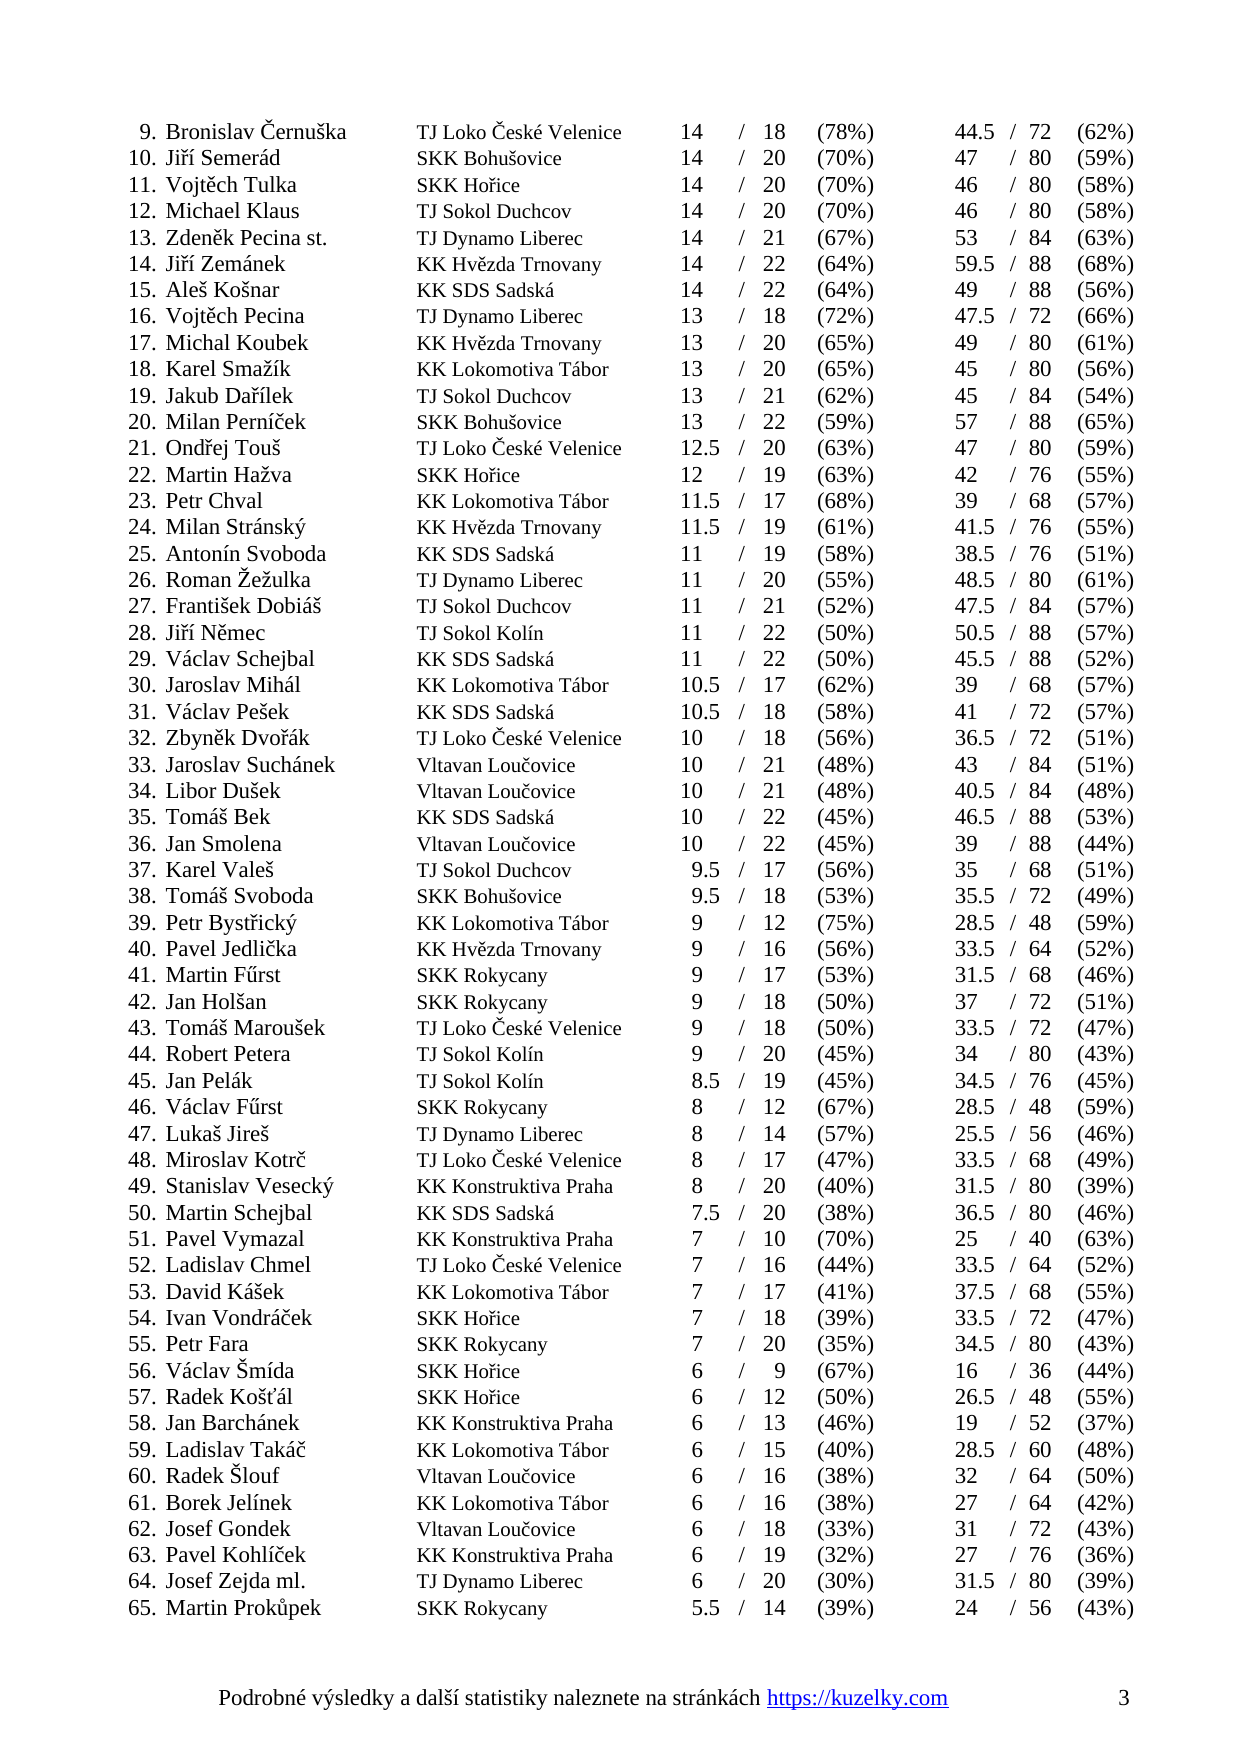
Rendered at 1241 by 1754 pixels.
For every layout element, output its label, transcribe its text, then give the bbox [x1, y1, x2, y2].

text 30. Jaroslav Mihál KK Lokomotiva Tábor 10.5 / 17 (62%) 39 / 68 (57%) [106, 672, 1134, 698]
text 33. Jaroslav Suchánek Vltavan Loučovice 10 / 21 (48%) 43 / 84 (51%) [106, 751, 1134, 777]
text 62. Josef Gondek Vltavan Loučovice 6 / 18 (33%) 31 / 72 (43%) [106, 1515, 1134, 1541]
text 53. David Kášek KK Lokomotiva Tábor 7 / 17 (41%) 37.5 / 68 (55%) [106, 1278, 1134, 1304]
text 40. Pavel Jedlička KK Hvězda Trnovany 9 / 16 (56%) 33.5 / 64 (52%) [106, 935, 1134, 961]
text 45. Jan Pelák TJ Sokol Kolín 8.5 / 19 (45%) 34.5 / 76 (45%) [106, 1067, 1134, 1093]
text 34. Libor Dušek Vltavan Loučovice 10 / 21 (48%) 40.5 / 84 (48%) [106, 777, 1134, 803]
text 29. Václav Schejbal KK SDS Sadská 11 / 22 (50%) 45.5 / 88 (52%) [106, 645, 1134, 672]
text 37. Karel Valeš TJ Sokol Duchcov 9.5 / 17 (56%) 35 / 68 (51%) [106, 856, 1134, 882]
text 10. Jiří Semerád SKK Bohušovice 14 / 20 (70%) 47 / 80 (59%) [106, 144, 1134, 171]
text 50. Martin Schejbal KK SDS Sadská 7.5 / 20 (38%) 36.5 / 80 (46%) [106, 1199, 1134, 1225]
text 41. Martin Fűrst SKK Rokycany 9 / 17 (53%) 31.5 / 68 (46%) [106, 961, 1134, 988]
text 52. Ladislav Chmel TJ Loko České Velenice 7 / 16 (44%) 33.5 / 64 (52%) [106, 1251, 1134, 1278]
text 35. Tomáš Bek KK SDS Sadská 10 / 22 (45%) 46.5 / 88 (53%) [106, 803, 1134, 830]
text 39. Petr Bystřický KK Lokomotiva Tábor 9 / 12 (75%) 28.5 / 48 (59%) [106, 909, 1134, 935]
text 26. Roman Žežulka TJ Dynamo Liberec 11 / 20 (55%) 48.5 / 80 (61%) [106, 566, 1134, 592]
text 48. Miroslav Kotrč TJ Loko České Velenice 8 / 17 (47%) 33.5 / 68 (49%) [106, 1146, 1134, 1172]
text 56. Václav Šmída SKK Hořice 6 / 9 (67%) 16 / 36 (44%) [106, 1357, 1134, 1383]
text 57. Radek Košťál SKK Hořice 6 / 12 (50%) 26.5 / 48 (55%) [106, 1383, 1134, 1409]
text 21. Ondřej Touš TJ Loko České Velenice 12.5 / 20 (63%) 47 / 80 (59%) [106, 434, 1134, 461]
text 31. Václav Pešek KK SDS Sadská 10.5 / 18 (58%) 41 / 72 (57%) [106, 698, 1134, 724]
text 9. Bronislav Černuška TJ Loko České Velenice 14 / 18 (78%) 44.5 / 72 (62%) [106, 118, 1134, 144]
text 64. Josef Zejda ml. TJ Dynamo Liberec 6 / 20 (30%) 31.5 / 80 (39%) [106, 1568, 1134, 1594]
text 27. František Dobiáš TJ Sokol Duchcov 11 / 21 (52%) 47.5 / 84 (57%) [106, 592, 1134, 619]
text 49. Stanislav Vesecký KK Konstruktiva Praha 8 / 20 (40%) 31.5 / 80 (39%) [106, 1172, 1134, 1199]
text 28. Jiří Němec TJ Sokol Kolín 11 / 22 (50%) 50.5 / 88 (57%) [106, 619, 1134, 645]
text 43. Tomáš Maroušek TJ Loko České Velenice 9 / 18 (50%) 33.5 / 72 (47%) [106, 1014, 1134, 1041]
text 47. Lukaš Jireš TJ Dynamo Liberec 8 / 14 (57%) 25.5 / 56 (46%) [106, 1119, 1134, 1146]
text 38. Tomáš Svoboda SKK Bohušovice 9.5 / 18 (53%) 35.5 / 72 (49%) [106, 882, 1134, 909]
text 54. Ivan Vondráček SKK Hořice 7 / 18 (39%) 33.5 / 72 (47%) [106, 1304, 1134, 1330]
text 36. Jan Smolena Vltavan Loučovice 10 / 22 (45%) 39 / 88 (44%) [106, 830, 1134, 856]
text 44. Robert Petera TJ Sokol Kolín 9 / 20 (45%) 34 / 80 (43%) [106, 1041, 1134, 1067]
text 42. Jan Holšan SKK Rokycany 9 / 18 (50%) 37 / 72 (51%) [106, 988, 1134, 1014]
text 17. Michal Koubek KK Hvězda Trnovany 13 / 20 (65%) 49 / 80 (61%) [106, 329, 1134, 355]
text 23. Petr Chval KK Lokomotiva Tábor 11.5 / 17 (68%) 39 / 68 (57%) [106, 487, 1134, 513]
text 32. Zbyněk Dvořák TJ Loko České Velenice 10 / 18 (56%) 36.5 / 72 (51%) [106, 724, 1134, 751]
text 58. Jan Barchánek KK Konstruktiva Praha 6 / 13 (46%) 19 / 52 (37%) [106, 1409, 1134, 1436]
text 12. Michael Klaus TJ Sokol Duchcov 14 / 20 (70%) 46 / 80 (58%) [106, 197, 1134, 223]
text 51. Pavel Vymazal KK Konstruktiva Praha 7 / 10 (70%) 25 / 40 (63%) [106, 1225, 1134, 1251]
text 15. Aleš Košnar KK SDS Sadská 14 / 22 (64%) 49 / 88 (56%) [106, 276, 1134, 303]
text 16. Vojtěch Pecina TJ Dynamo Liberec 13 / 18 (72%) 47.5 / 72 (66%) [106, 303, 1134, 329]
text 19. Jakub Dařílek TJ Sokol Duchcov 13 / 21 (62%) 45 / 84 (54%) [106, 382, 1134, 408]
text 11. Vojtěch Tulka SKK Hořice 14 / 20 (70%) 46 / 80 (58%) [106, 171, 1134, 197]
text 18. Karel Smažík KK Lokomotiva Tábor 13 / 20 (65%) 45 / 80 (56%) [106, 355, 1134, 382]
text 24. Milan Stránský KK Hvězda Trnovany 11.5 / 19 (61%) 41.5 / 76 (55%) [106, 513, 1134, 540]
text 13. Zdeněk Pecina st. TJ Dynamo Liberec 14 / 21 (67%) 53 / 84 (63%) [106, 223, 1134, 250]
text 55. Petr Fara SKK Rokycany 7 / 20 (35%) 34.5 / 80 (43%) [106, 1330, 1134, 1357]
text 14. Jiří Zemánek KK Hvězda Trnovany 14 / 22 (64%) 59.5 / 88 (68%) [106, 250, 1134, 276]
text 65. Martin Prokůpek SKK Rokycany 5.5 / 14 (39%) 24 / 56 (43%) [106, 1594, 1134, 1620]
text 46. Václav Fűrst SKK Rokycany 8 / 12 (67%) 28.5 / 48 (59%) [106, 1093, 1134, 1119]
text 25. Antonín Svoboda KK SDS Sadská 11 / 19 (58%) 38.5 / 76 (51%) [106, 540, 1134, 566]
text 20. Milan Perníček SKK Bohušovice 13 / 22 (59%) 57 / 88 (65%) [106, 408, 1134, 434]
text 22. Martin Hažva SKK Hořice 12 / 19 (63%) 42 / 76 (55%) [106, 461, 1134, 487]
text 61. Borek Jelínek KK Lokomotiva Tábor 6 / 16 (38%) 27 / 64 (42%) [106, 1488, 1134, 1515]
text 59. Ladislav Takáč KK Lokomotiva Tábor 6 / 15 (40%) 28.5 / 60 (48%) [106, 1436, 1134, 1462]
text 60. Radek Šlouf Vltavan Loučovice 6 / 16 (38%) 32 / 64 (50%) [106, 1462, 1134, 1488]
text 63. Pavel Kohlíček KK Konstruktiva Praha 6 / 19 (32%) 27 / 76 (36%) [106, 1541, 1134, 1568]
